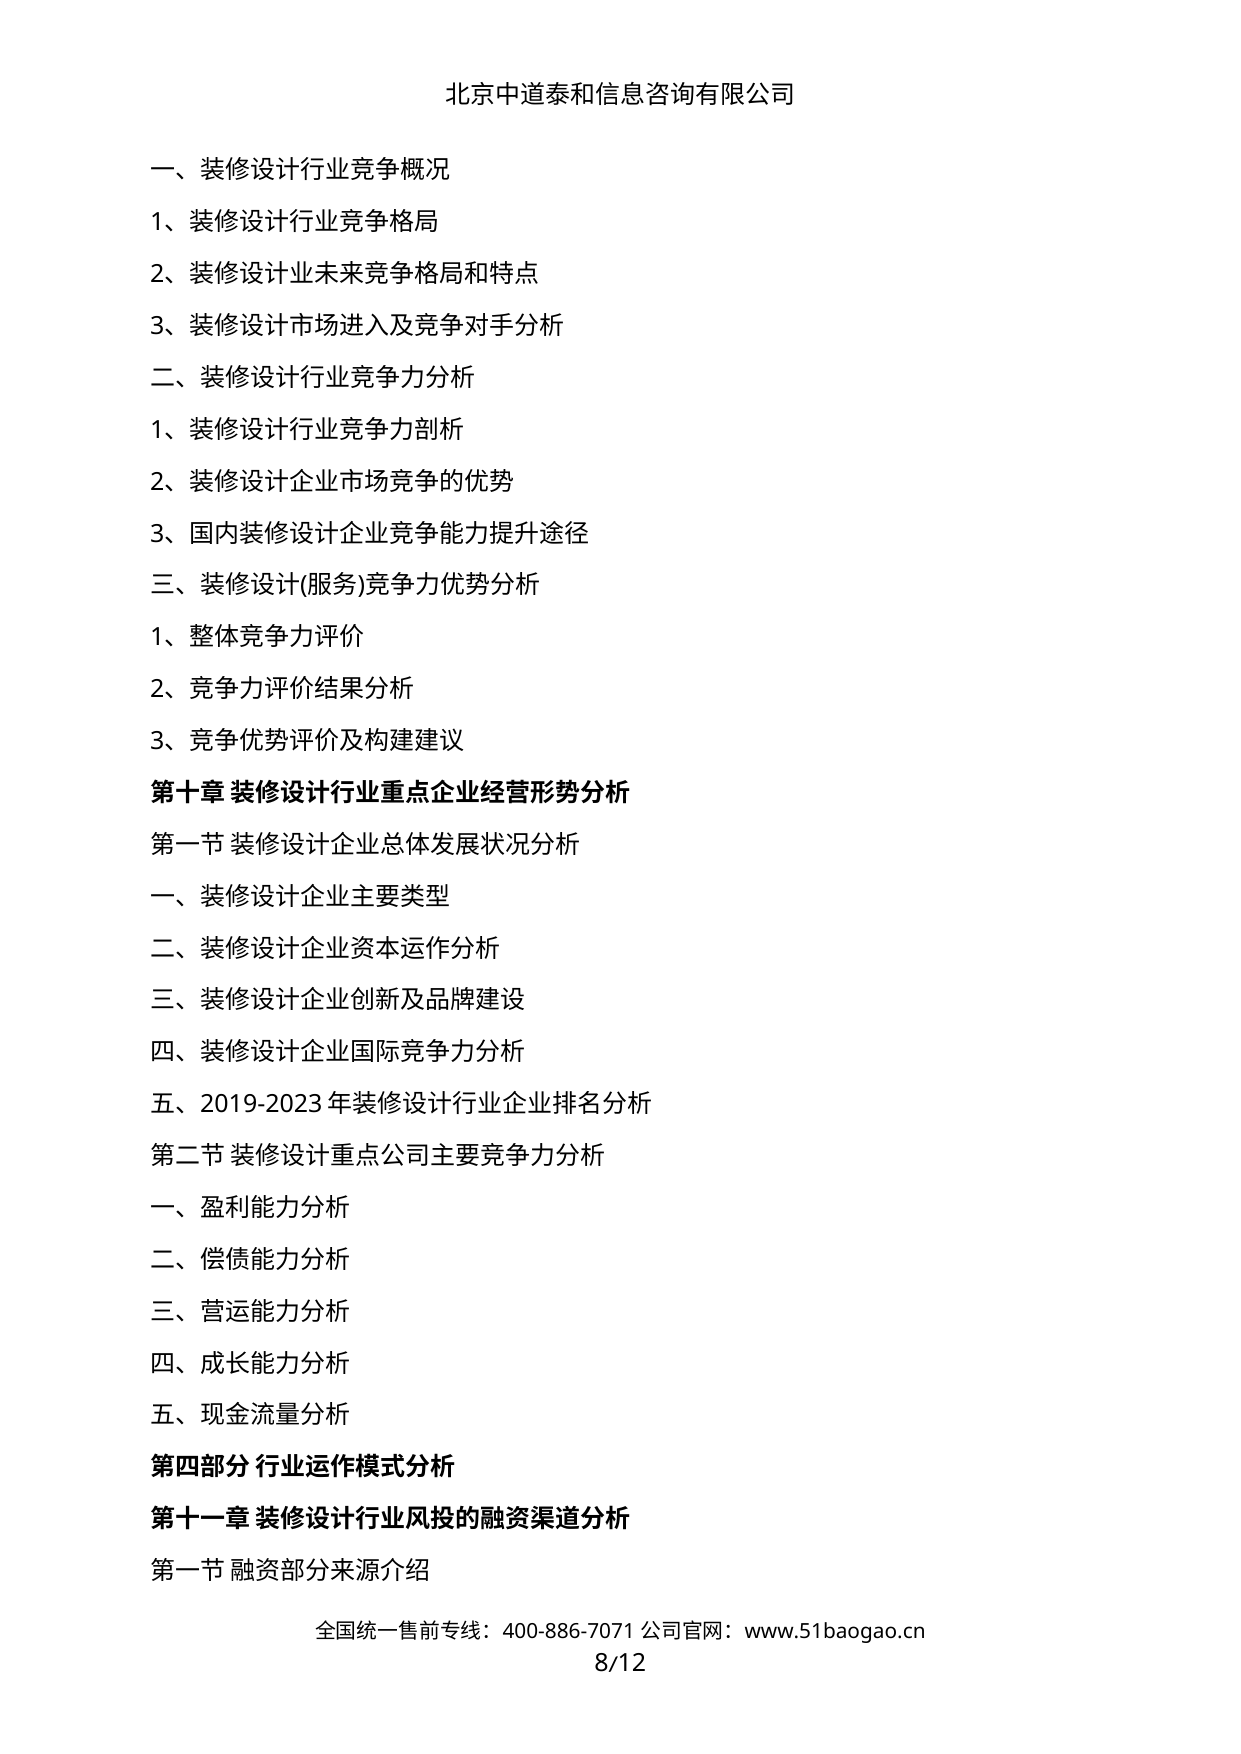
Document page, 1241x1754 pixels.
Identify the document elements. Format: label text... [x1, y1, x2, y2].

text 二、装修设计企业资本运作分析 [150, 928, 1090, 964]
text 1、装修设计行业竞争格局 [150, 202, 1090, 238]
text 第十章 装修设计行业重点企业经营形势分析 [150, 772, 1090, 809]
text 四、装修设计企业国际竞争力分析 [150, 1032, 1090, 1068]
text 第十一章 装修设计行业风投的融资渠道分析 [150, 1499, 1090, 1535]
text 3、竞争优势评价及构建建议 [150, 721, 1090, 757]
text 3、国内装修设计企业竞争能力提升途径 [150, 513, 1090, 549]
text 2、竞争力评价结果分析 [150, 669, 1090, 705]
text 3、装修设计市场进入及竞争对手分析 [150, 306, 1090, 342]
text 第一节 装修设计企业总体发展状况分析 [150, 824, 1090, 861]
text 三、装修设计企业创新及品牌建设 [150, 980, 1090, 1016]
text 一、装修设计企业主要类型 [150, 876, 1090, 912]
text 二、偿债能力分析 [150, 1239, 1090, 1276]
text 一、装修设计行业竞争概况 [150, 150, 1090, 186]
text 三、营运能力分析 [150, 1291, 1090, 1327]
text 1、整体竞争力评价 [150, 617, 1090, 653]
text 五、现金流量分析 [150, 1395, 1090, 1431]
text 2、装修设计业未来竞争格局和特点 [150, 254, 1090, 290]
text 1、装修设计行业竞争力剖析 [150, 409, 1090, 446]
text 四、成长能力分析 [150, 1343, 1090, 1379]
text 五、2019-2023年装修设计行业企业排名分析 [150, 1084, 1090, 1120]
text 第四部分 行业运作模式分析 [150, 1447, 1090, 1483]
text 二、装修设计行业竞争力分析 [150, 357, 1090, 394]
text 一、盈利能力分析 [150, 1187, 1090, 1224]
text 三、装修设计(服务)竞争力优势分析 [150, 565, 1090, 601]
text 2、装修设计企业市场竞争的优势 [150, 461, 1090, 497]
text 第一节 融资部分来源介绍 [150, 1551, 1090, 1587]
text 第二节 装修设计重点公司主要竞争力分析 [150, 1136, 1090, 1172]
